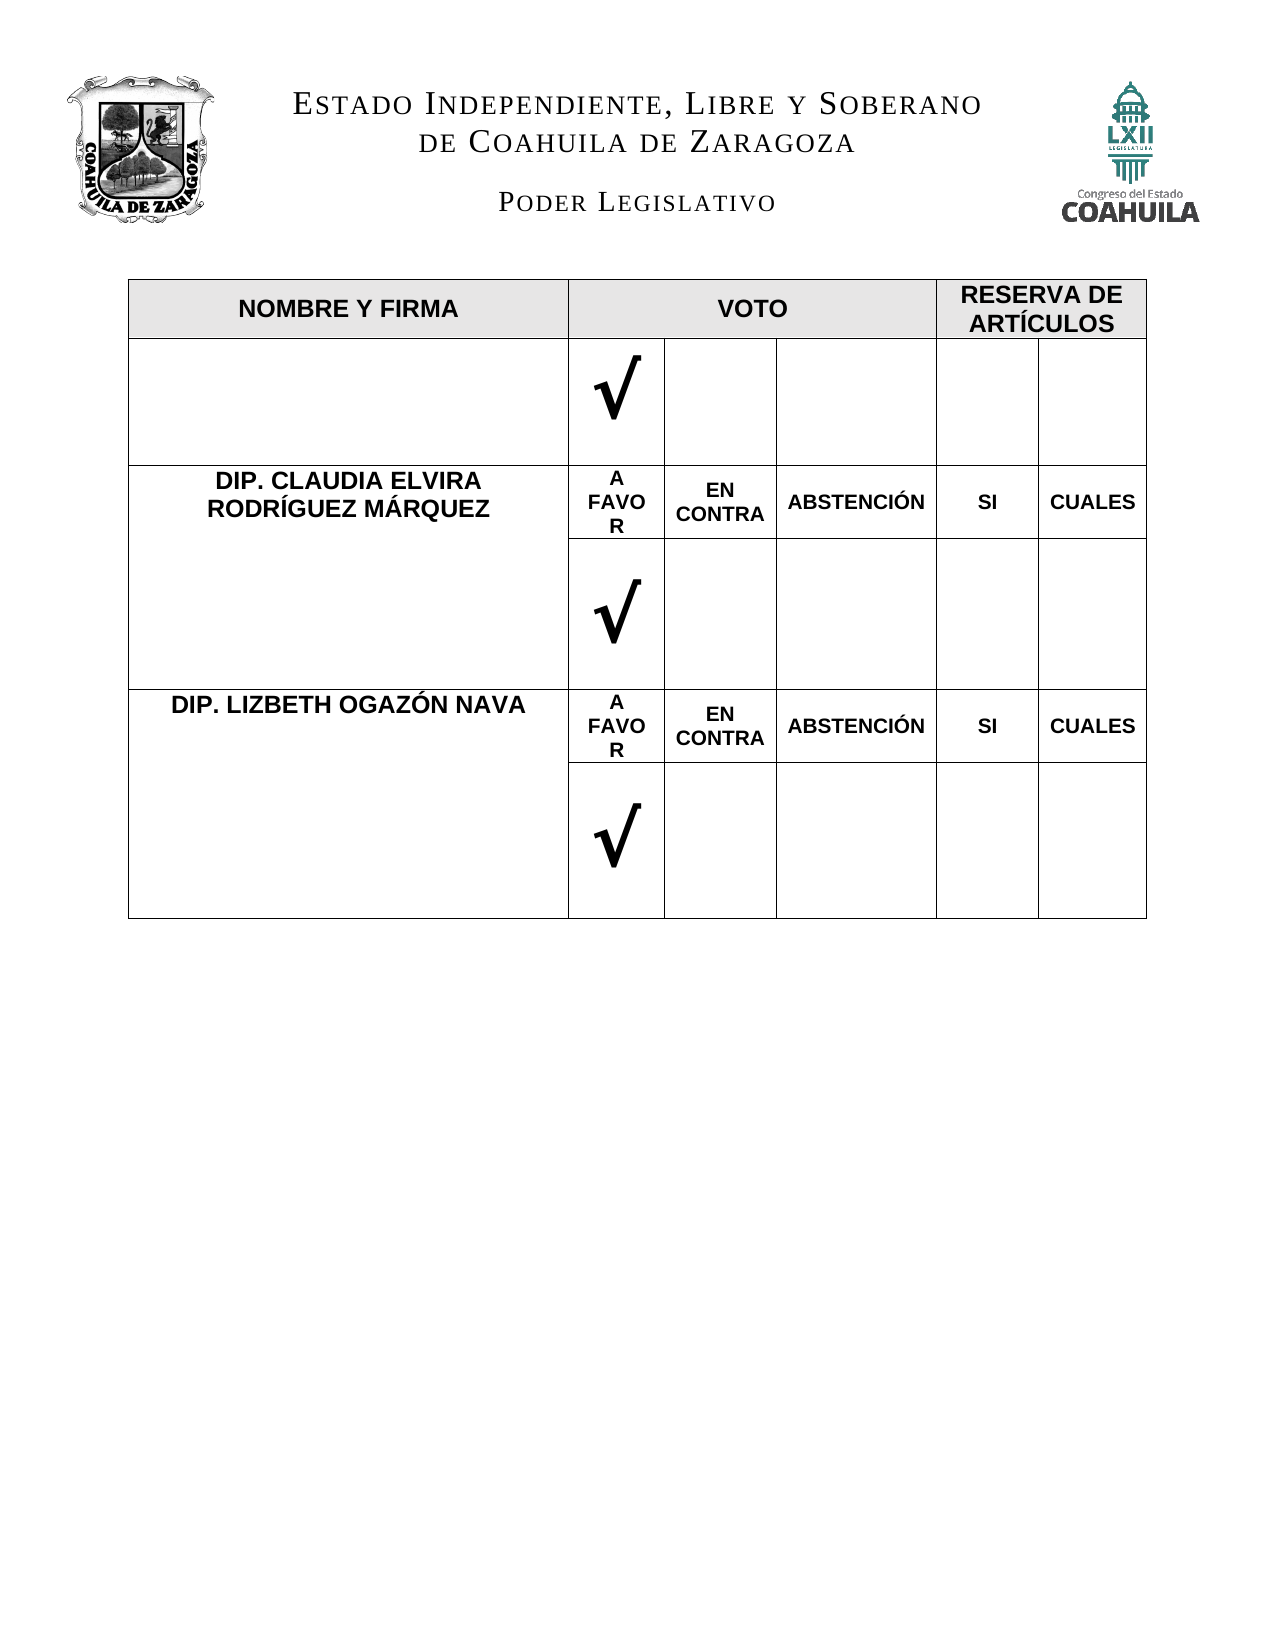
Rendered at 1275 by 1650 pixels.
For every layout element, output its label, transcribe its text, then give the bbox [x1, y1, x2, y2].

table_cell √ [569, 539, 664, 689]
table_cell A FAVOR [569, 690, 664, 762]
table_cell CUALES [1039, 690, 1146, 762]
picture [1052, 66, 1212, 234]
table_cell DIP. CLAUDIA ELVIRA RODRÍGUEZ MÁRQUEZ [129, 466, 568, 689]
table_cell EN CONTRA [665, 690, 776, 762]
table_cell [937, 539, 1038, 689]
table_cell CUALES [1039, 466, 1146, 537]
table_cell [1039, 339, 1146, 464]
table_cell DIP. LIZBETH OGAZÓN NAVA [129, 690, 568, 917]
picture [66, 76, 215, 223]
table_cell [1039, 539, 1146, 689]
table_cell [777, 339, 936, 464]
table_cell SI [937, 690, 1038, 762]
table_header RESERVA DE ARTÍCULOS [937, 280, 1146, 337]
table_cell SI [937, 466, 1038, 537]
table_cell EN CONTRA [665, 466, 776, 537]
table_cell [777, 763, 936, 917]
table_cell [777, 539, 936, 689]
table_cell [665, 763, 776, 917]
table_cell ABSTENCIÓN [777, 466, 936, 537]
table_cell √ [569, 763, 664, 917]
table_header NOMBRE Y FIRMA [129, 280, 568, 337]
table_cell A FAVOR [569, 466, 664, 537]
table_cell [1039, 763, 1146, 917]
table_cell [937, 339, 1038, 464]
table_cell [665, 539, 776, 689]
table_header VOTO [569, 280, 936, 337]
table_cell [937, 763, 1038, 917]
table_cell ABSTENCIÓN [777, 690, 936, 762]
table_cell [665, 339, 776, 464]
table_cell √ [569, 339, 664, 464]
